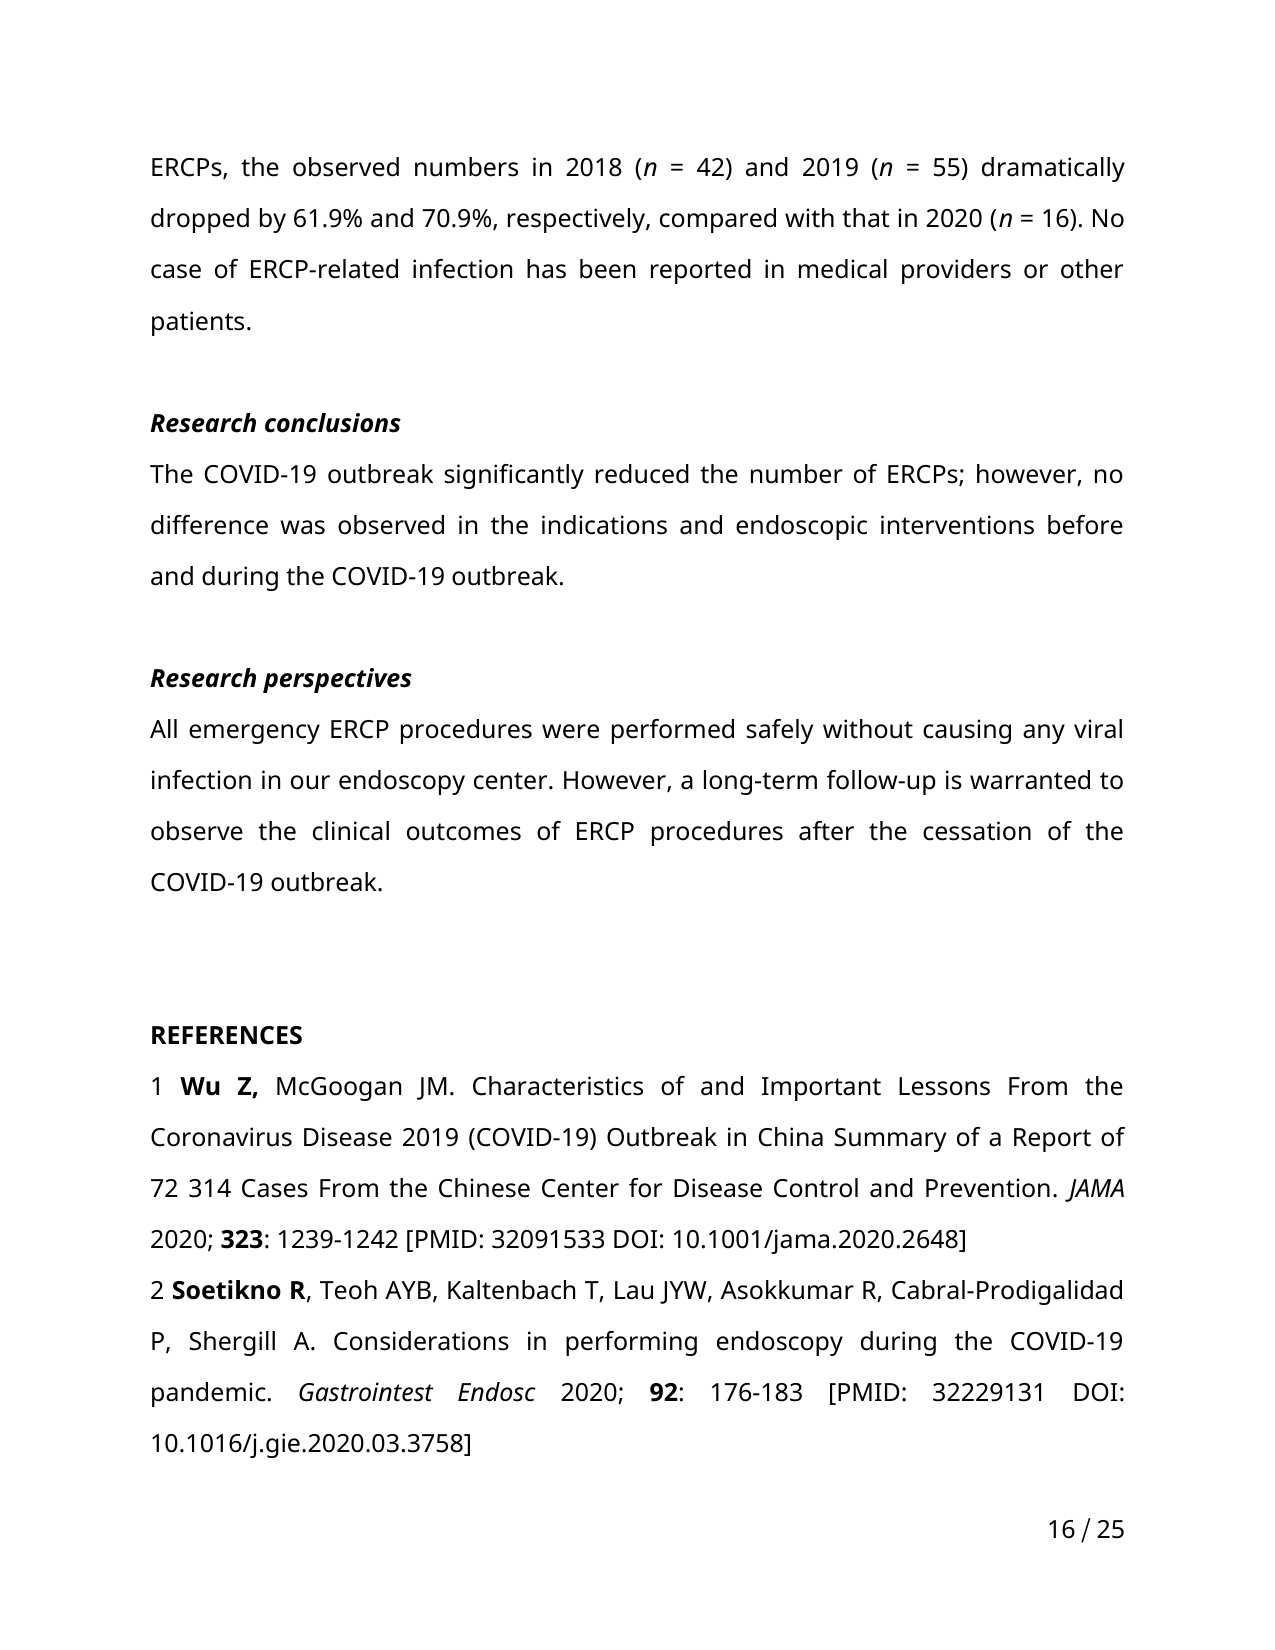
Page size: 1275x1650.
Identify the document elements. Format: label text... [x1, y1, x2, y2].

text Research conclusions [150, 405, 1125, 439]
text 2 Soetikno R, Teoh AYB, Kaltenbach T, Lau JYW, Asokkumar R, Cabral-Prodigalidad P, Shergill A. Considerations in performing endoscopy during the COVID-19 pandemic. Gastrointest Endosc 2020; 92: 176-183 [PMID: 32229131 DOI: 10.1016/j.gie.2020.03.3758] [150, 1273, 1125, 1460]
text Research perspectives [150, 660, 1125, 694]
text The COVID-19 outbreak significantly reduced the number of ERCPs; however, no difference was observed in the indications and endoscopic interventions before and during the COVID-19 outbreak. [150, 456, 1125, 592]
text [150, 150, 1125, 337]
text All emergency ERCP procedures were performed safely without causing any viral infection in our endoscopy center. However, a long-term follow-up is warranted to observe the clinical outcomes of ERCP procedures after the cessation of the COVID-19 outbreak. [150, 711, 1125, 899]
text REFERENCES [150, 1018, 1125, 1052]
text 1 Wu Z, McGoogan JM. Characteristics of and Important Lessons From the Coronavirus Disease 2019 (COVID-19) Outbreak in China Summary of a Report of 72 314 Cases From the Chinese Center for Disease Control and Prevention. JAMA 2020; 323: 1239-1242 [PMID: 32091533 DOI: 10.1001/jama.2020.2648] [150, 1069, 1125, 1256]
